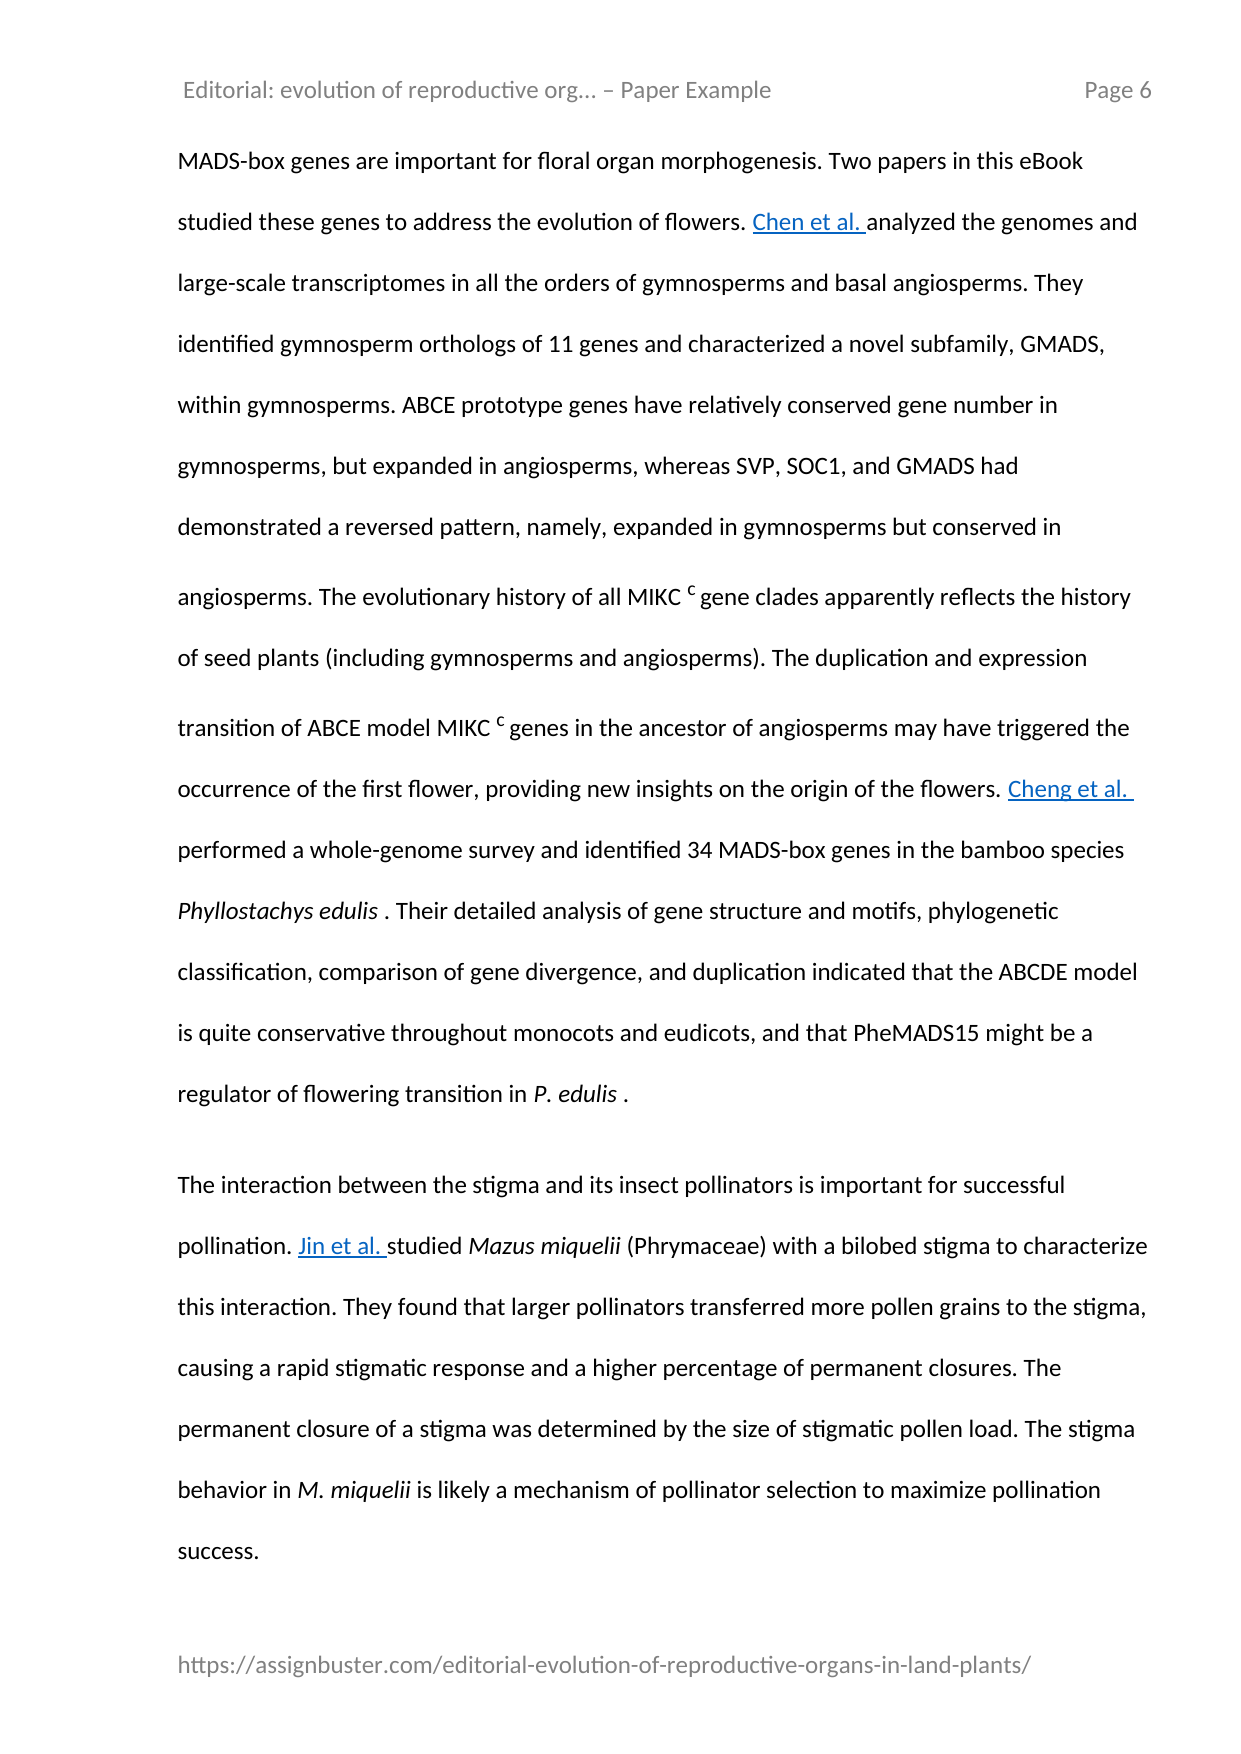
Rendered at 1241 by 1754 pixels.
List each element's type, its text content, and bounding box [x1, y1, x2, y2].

text MADS-box genes are important for floral organ morphogenesis. Two papers in this eBook studied these genes to address the evolution of flowers. Chen et al. analyzed the genomes and large-scale transcriptomes in all the orders of gymnosperms and basal angiosperms. They identified gymnosperm orthologs of 11 genes and characterized a novel subfamily, GMADS, within gymnosperms. ABCE prototype genes have relatively conserved gene number in gymnosperms, but expanded in angiosperms, whereas SVP, SOC1, and GMADS had demonstrated a reversed pattern, namely, expanded in gymnosperms but conserved in angiosperms. The evolutionary history of all MIKC c gene clades apparently reflects the history of seed plants (including gymnosperms and angiosperms). The duplication and expression transition of ABCE model MIKC c genes in the ancestor of angiosperms may have triggered the occurrence of the first flower, providing new insights on the origin of the flowers. Cheng et al. performed a whole-genome survey and identified 34 MADS-box genes in the bamboo species Phyllostachys edulis . Their detailed analysis of gene structure and motifs, phylogenetic classification, comparison of gene divergence, and duplication indicated that the ABCDE model is quite conservative throughout monocots and eudicots, and that PheMADS15 might be a regulator of flowering transition in P. edulis . [177, 145, 1152, 1109]
text The interaction between the stigma and its insect pollinators is important for successful pollination. Jin et al. studied Mazus miquelii (Phrymaceae) with a bilobed stigma to characterize this interaction. They found that larger pollinators transferred more pollen grains to the stigma, causing a rapid stigmatic response and a higher percentage of permanent closures. The permanent closure of a stigma was determined by the size of stigmatic pollen load. The stigma behavior in M. miquelii is likely a mechanism of pollinator selection to maximize pollination success. [177, 1169, 1152, 1566]
